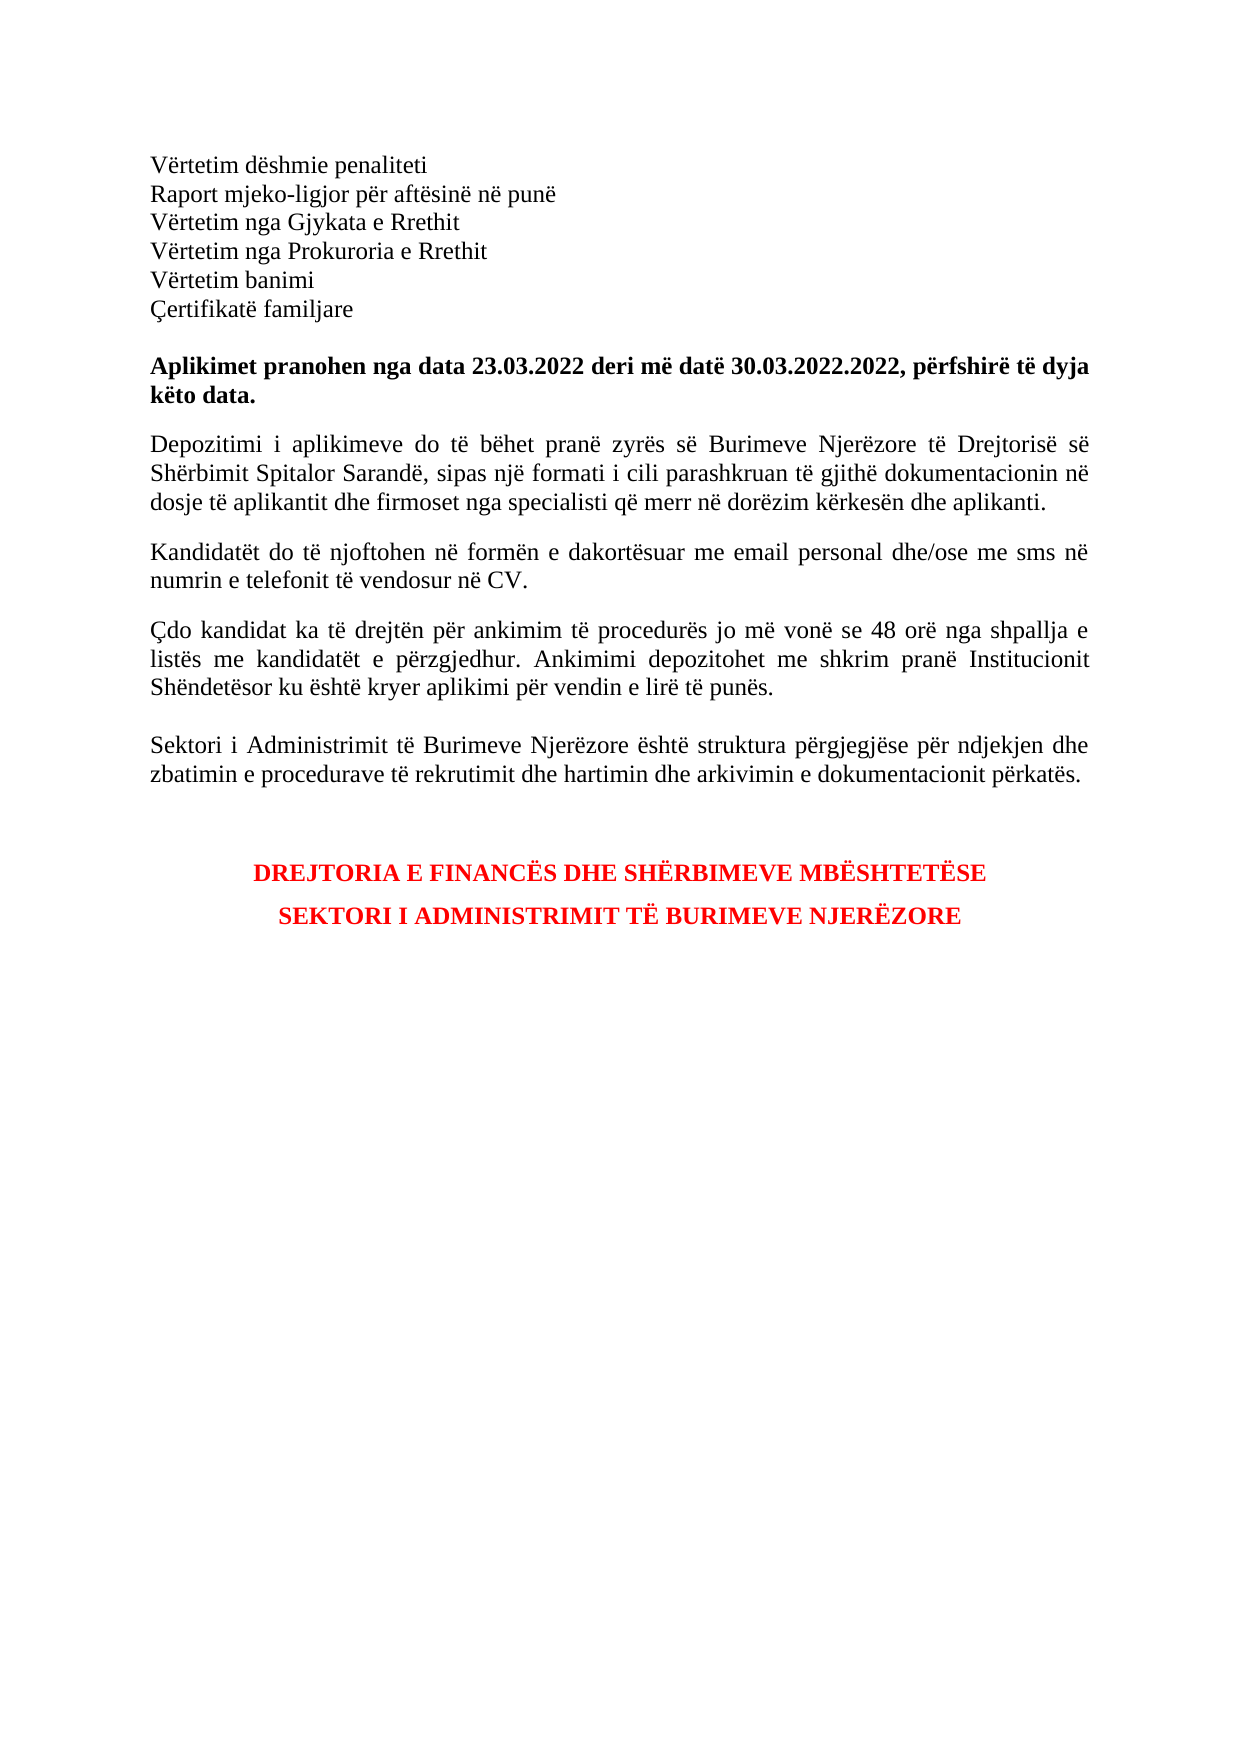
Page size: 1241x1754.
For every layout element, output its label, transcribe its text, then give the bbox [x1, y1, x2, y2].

text Çdo kandidat ka të drejtën për ankimim të procedurës jo më vonë se 48 orë nga shpallja e listës me kandidatët e përzgjedhur. Ankimimi depozitohet me shkrim pranë Institucionit Shëndetësor ku është kryer aplikimi për vendin e lirë të punës. [150, 615, 1090, 701]
text Raport mjeko-ligjor për aftësinë në punë [150, 179, 1090, 207]
text Vërtetim dëshmie penaliteti [150, 150, 1090, 179]
text Vërtetim banimi [150, 265, 1090, 294]
text DREJTORIA E FINANCËS DHE SHËRBIMEVE MBËSHTETËSE [150, 858, 1090, 887]
text Aplikimet pranohen nga data 23.03.2022 deri më datë 30.03.2022.2022, përfshirë të dyja këto data. [150, 351, 1090, 409]
text SEKTORI I ADMINISTRIMIT TË BURIMEVE NJERËZORE [150, 901, 1090, 930]
text Kandidatët do të njoftohen në formën e dakortësuar me email personal dhe/ose me sms në numrin e telefonit të vendosur në CV. [150, 537, 1090, 594]
text Depozitimi i aplikimeve do të bëhet pranë zyrës së Burimeve Njerëzore të Drejtorisë së Shërbimit Spitalor Sarandë, sipas një formati i cili parashkruan të gjithë dokumentacionin në dosje të aplikantit dhe firmoset nga specialisti që merr në dorëzim kërkesën dhe aplikanti. [150, 429, 1090, 516]
text Vërtetim nga Gjykata e Rrethit [150, 207, 1090, 236]
text Vërtetim nga Prokuroria e Rrethit [150, 236, 1090, 265]
text Çertifikatë familjare [150, 294, 1090, 322]
text Sektori i Administrimit të Burimeve Njerëzore është struktura përgjegjëse për ndjekjen dhe zbatimin e procedurave të rekrutimit dhe hartimin dhe arkivimin e dokumentacionit përkatës. [150, 730, 1090, 787]
